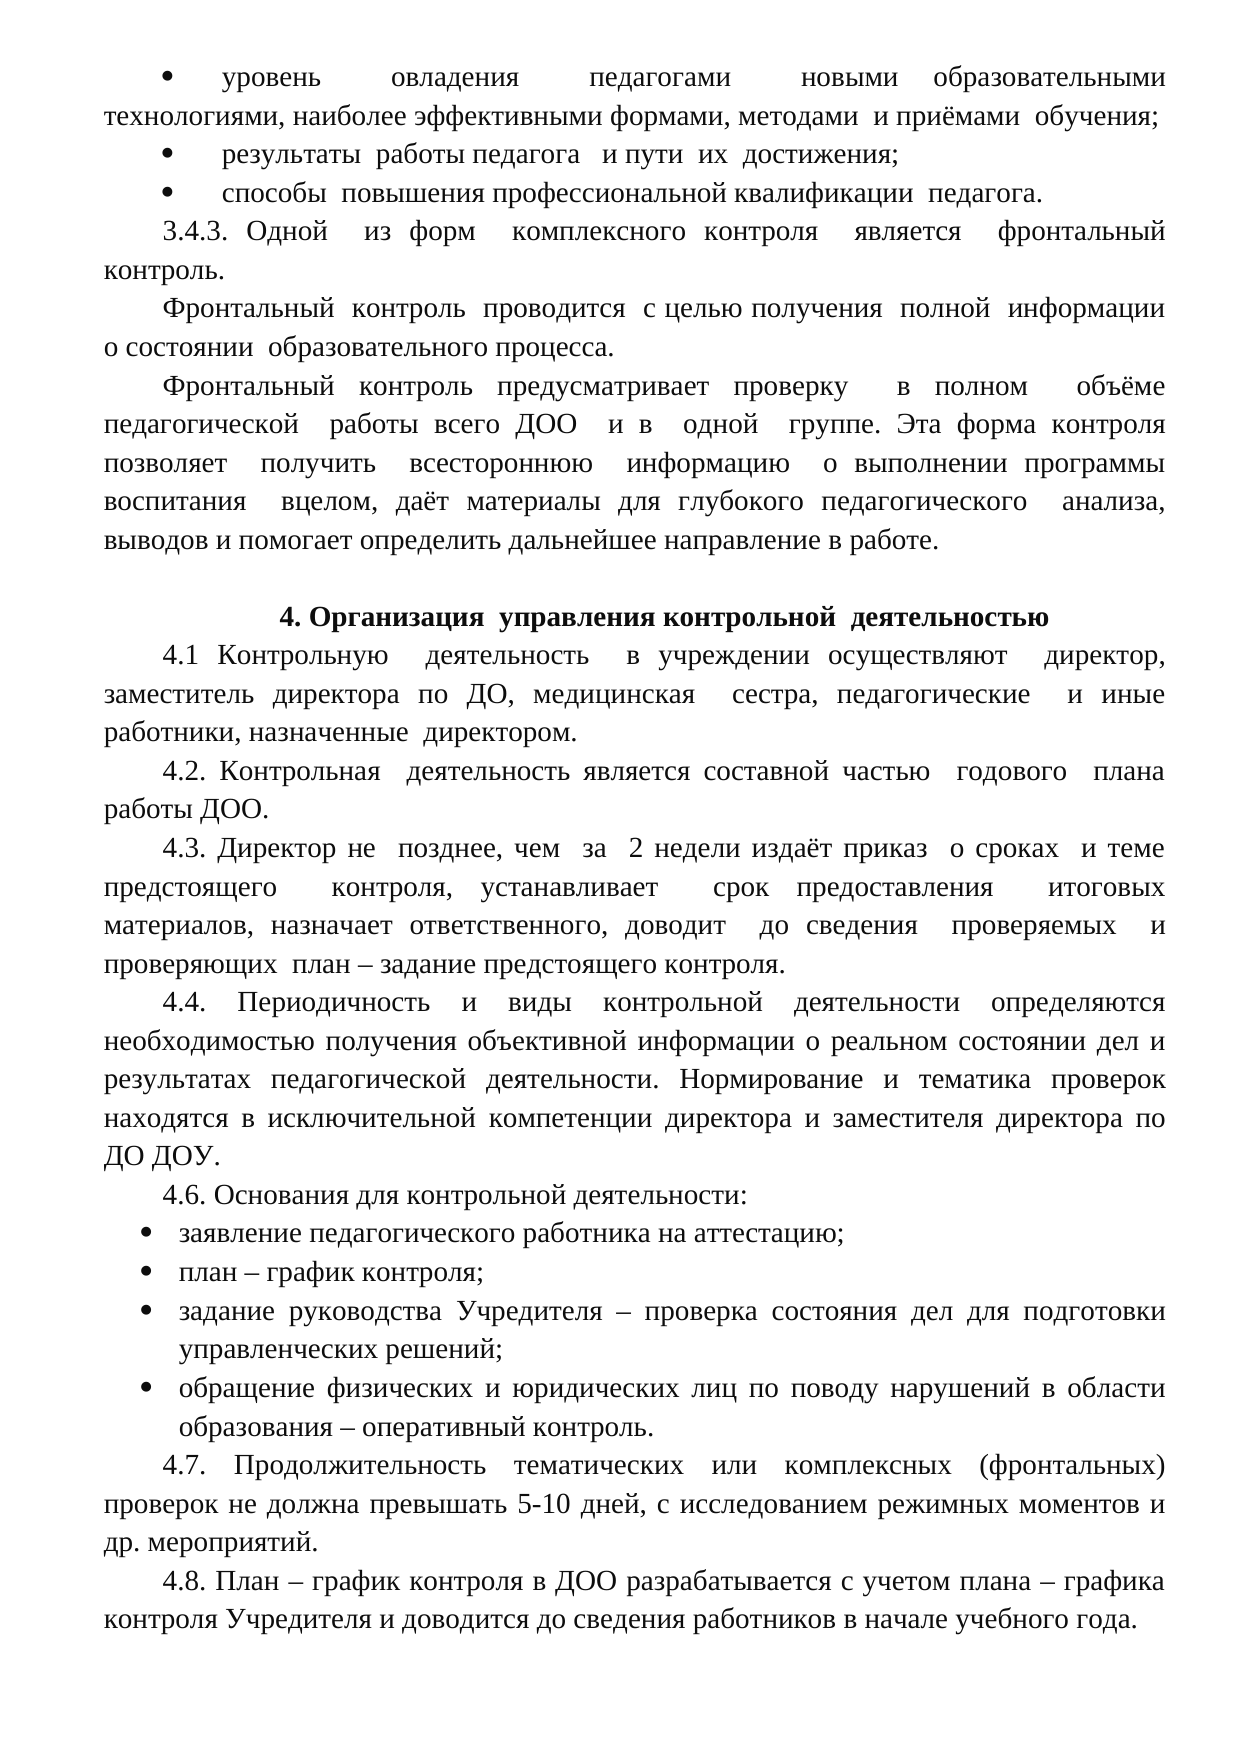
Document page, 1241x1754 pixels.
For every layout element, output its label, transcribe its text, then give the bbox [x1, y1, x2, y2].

list уровень овладения педагогами новыми образовательными технологиями, наиболее эффективными формами, методами и приёмами обучения; [103, 59, 1167, 131]
text 4.1 Контрольную деятельность в учреждении осуществляют директор, заместитель директора по ДО, медицинская сестра, педагогические и иные работники, назначенные директором. [103, 637, 1167, 748]
list план – график контроля; [141, 1254, 1167, 1288]
text Фронтальный контроль предусматривает проверку в полном объёме педагогической работы всего ДОО и в одной группе. Эта форма контроля позволяет получить всестороннюю информацию о выполнении программы воспитания вцелом, даёт материалы для глубокого педагогического анализа, выводов и помогает определить дальнейшее направление в работе. [103, 368, 1167, 555]
text 3.4.3. Одной из форм комплексного контроля является фронтальный контроль. [103, 213, 1167, 286]
list обращение физических и юридических лиц по поводу нарушений в области образования – оперативный контроль. [141, 1370, 1167, 1442]
text 4. Организация управления контрольной деятельностью [103, 599, 1167, 632]
text 4.2. Контрольная деятельность является составной частью годового плана работы ДОО. [103, 753, 1167, 825]
text 4.8. План – график контроля в ДОО разрабатывается с учетом плана – графика контроля Учредителя и доводится до сведения работников в начале учебного года. [103, 1563, 1167, 1635]
list задание руководства Учредителя – проверка состояния дел для подготовки управленческих решений; [141, 1293, 1167, 1365]
list способы повышения профессиональной квалификации педагога. [103, 175, 1167, 208]
text 4.4. Периодичность и виды контрольной деятельности определяются необходимостью получения объективной информации о реальном состоянии дел и результатах педагогической деятельности. Нормирование и тематика проверок находятся в исключительной компетенции директора и заместителя директора по ДО ДОУ. [103, 984, 1167, 1172]
text 4.7. Продолжительность тематических или комплексных (фронтальных) проверок не должна превышать 5-10 дней, с исследованием режимных моментов и др. мероприятий. [103, 1447, 1167, 1558]
text 4.3. Директор не позднее, чем за 2 недели издаёт приказ о сроках и теме предстоящего контроля, устанавливает срок предоставления итоговых материалов, назначает ответственного, доводит до сведения проверяемых и проверяющих план – задание предстоящего контроля. [103, 830, 1167, 979]
list заявление педагогического работника на аттестацию; [141, 1216, 1167, 1249]
text 4.6. Основания для контрольной деятельности: [103, 1177, 1167, 1211]
list результаты работы педагога и пути их достижения; [103, 136, 1167, 170]
text Фронтальный контроль проводится с целью получения полной информации о состоянии образовательного процесса. [103, 291, 1167, 363]
